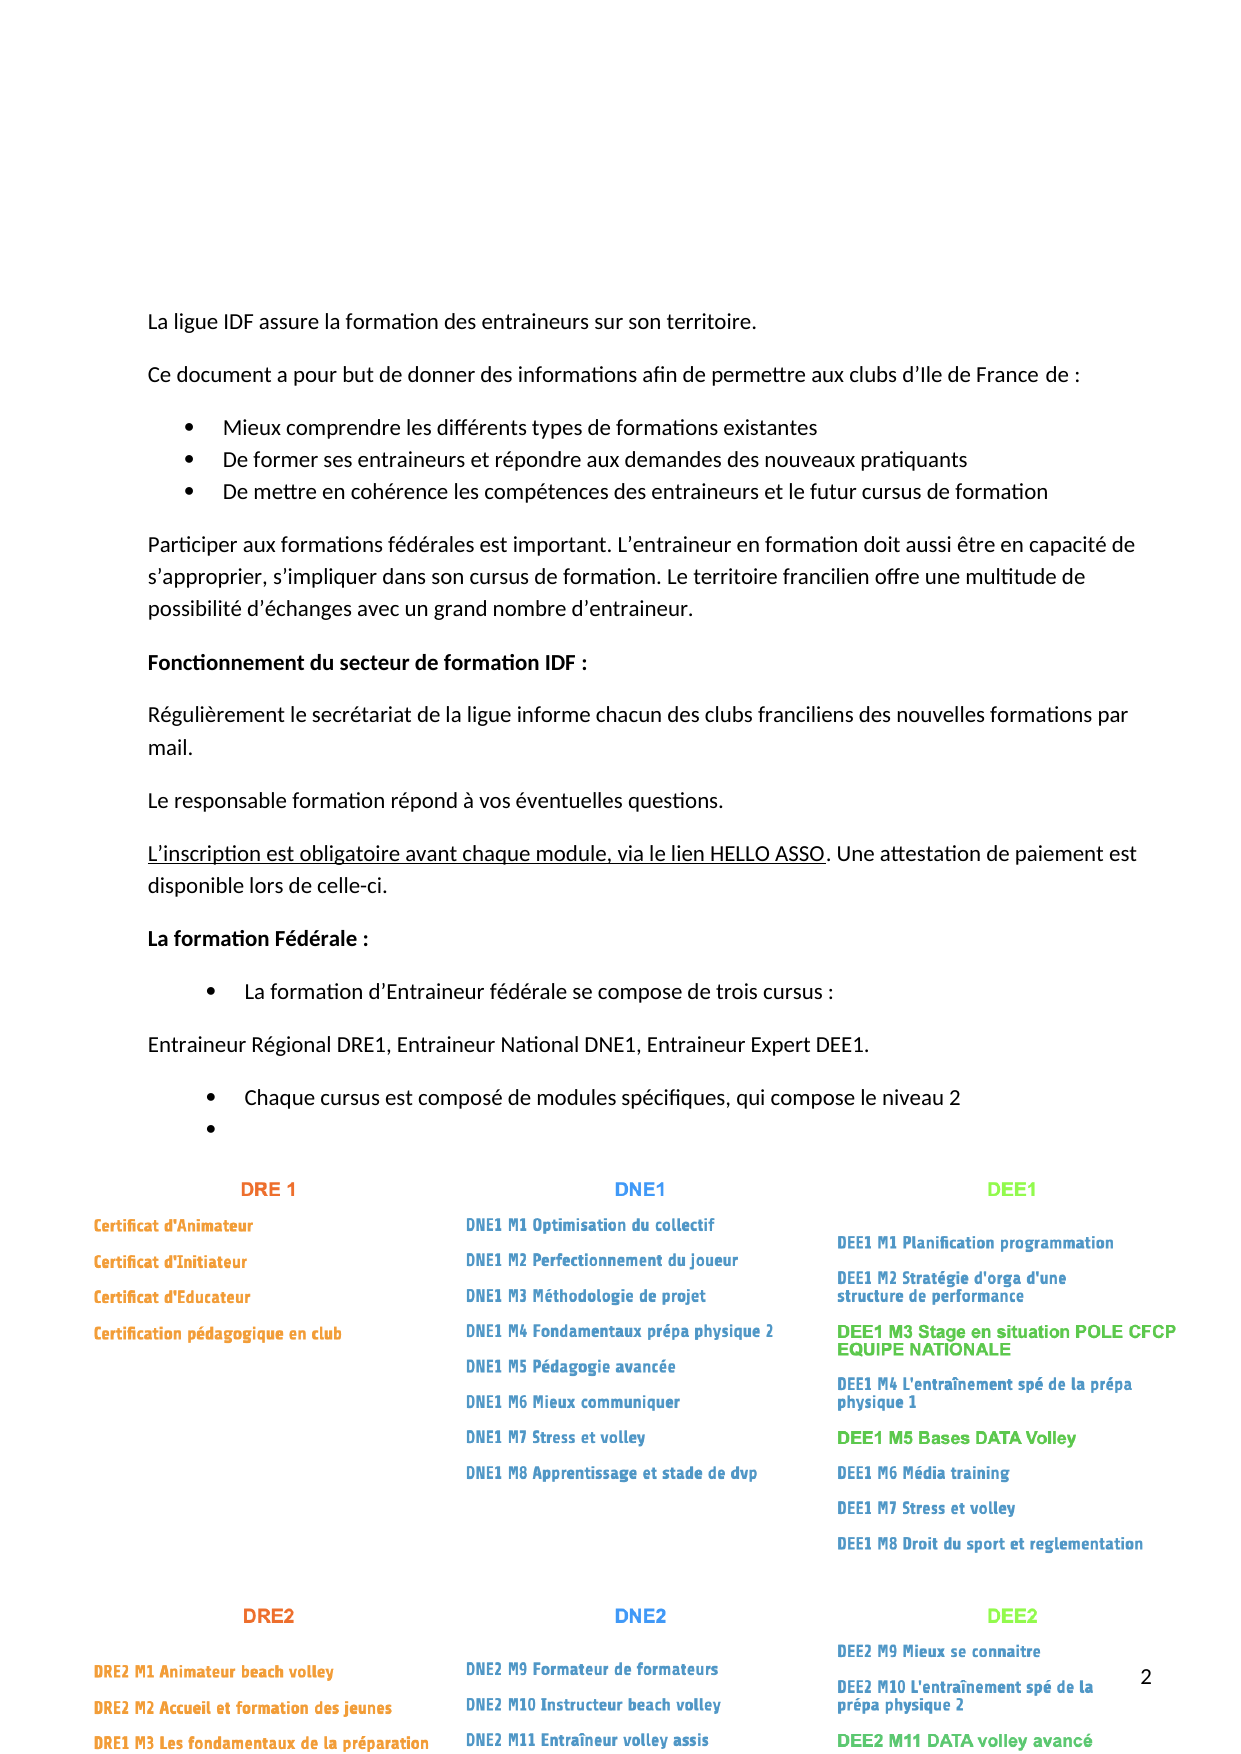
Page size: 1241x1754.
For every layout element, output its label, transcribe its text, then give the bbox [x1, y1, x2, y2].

text La formation Fédérale : [148, 924, 1152, 952]
text Ce document a pour but de donner des informations afin de permettre aux clubs d’Ile de France de : [148, 360, 1152, 388]
text L’inscription est obligatoire avant chaque module, via le lien HELLO ASSO. Une attestation de paiement est disponible lors de celle-ci. [148, 839, 1152, 899]
list Chaque cursus est composé de modules spécifiques, qui compose le niveau 2 [207, 1083, 1152, 1111]
list La formation d’Entraineur fédérale se compose de trois cursus : [207, 977, 1152, 1005]
list De former ses entraineurs et répondre aux demandes des nouveaux pratiquants [185, 445, 1152, 473]
text Participer aux formations fédérales est important. L’entraineur en formation doit aussi être en capacité de s’approprier, s’impliquer dans son cursus de formation. Le territoire francilien offre une multitude de possibilité d’échanges avec un grand nombre d’entraineur. [148, 530, 1152, 623]
text Fonctionnement du secteur de formation IDF : [148, 648, 1152, 676]
text Entraineur Régional DRE1, Entraineur National DNE1, Entraineur Expert DEE1. [148, 1030, 1152, 1058]
list De mettre en cohérence les compétences des entraineurs et le futur cursus de formation [185, 477, 1152, 505]
picture [45, 1137, 1195, 1754]
list Mieux comprendre les différents types de formations existantes [185, 413, 1152, 441]
text La ligue IDF assure la formation des entraineurs sur son territoire. [148, 307, 1152, 335]
text Le responsable formation répond à vos éventuelles questions. [148, 786, 1152, 814]
text Régulièrement le secrétariat de la ligue informe chacun des clubs franciliens des nouvelles formations par mail. [148, 701, 1152, 761]
